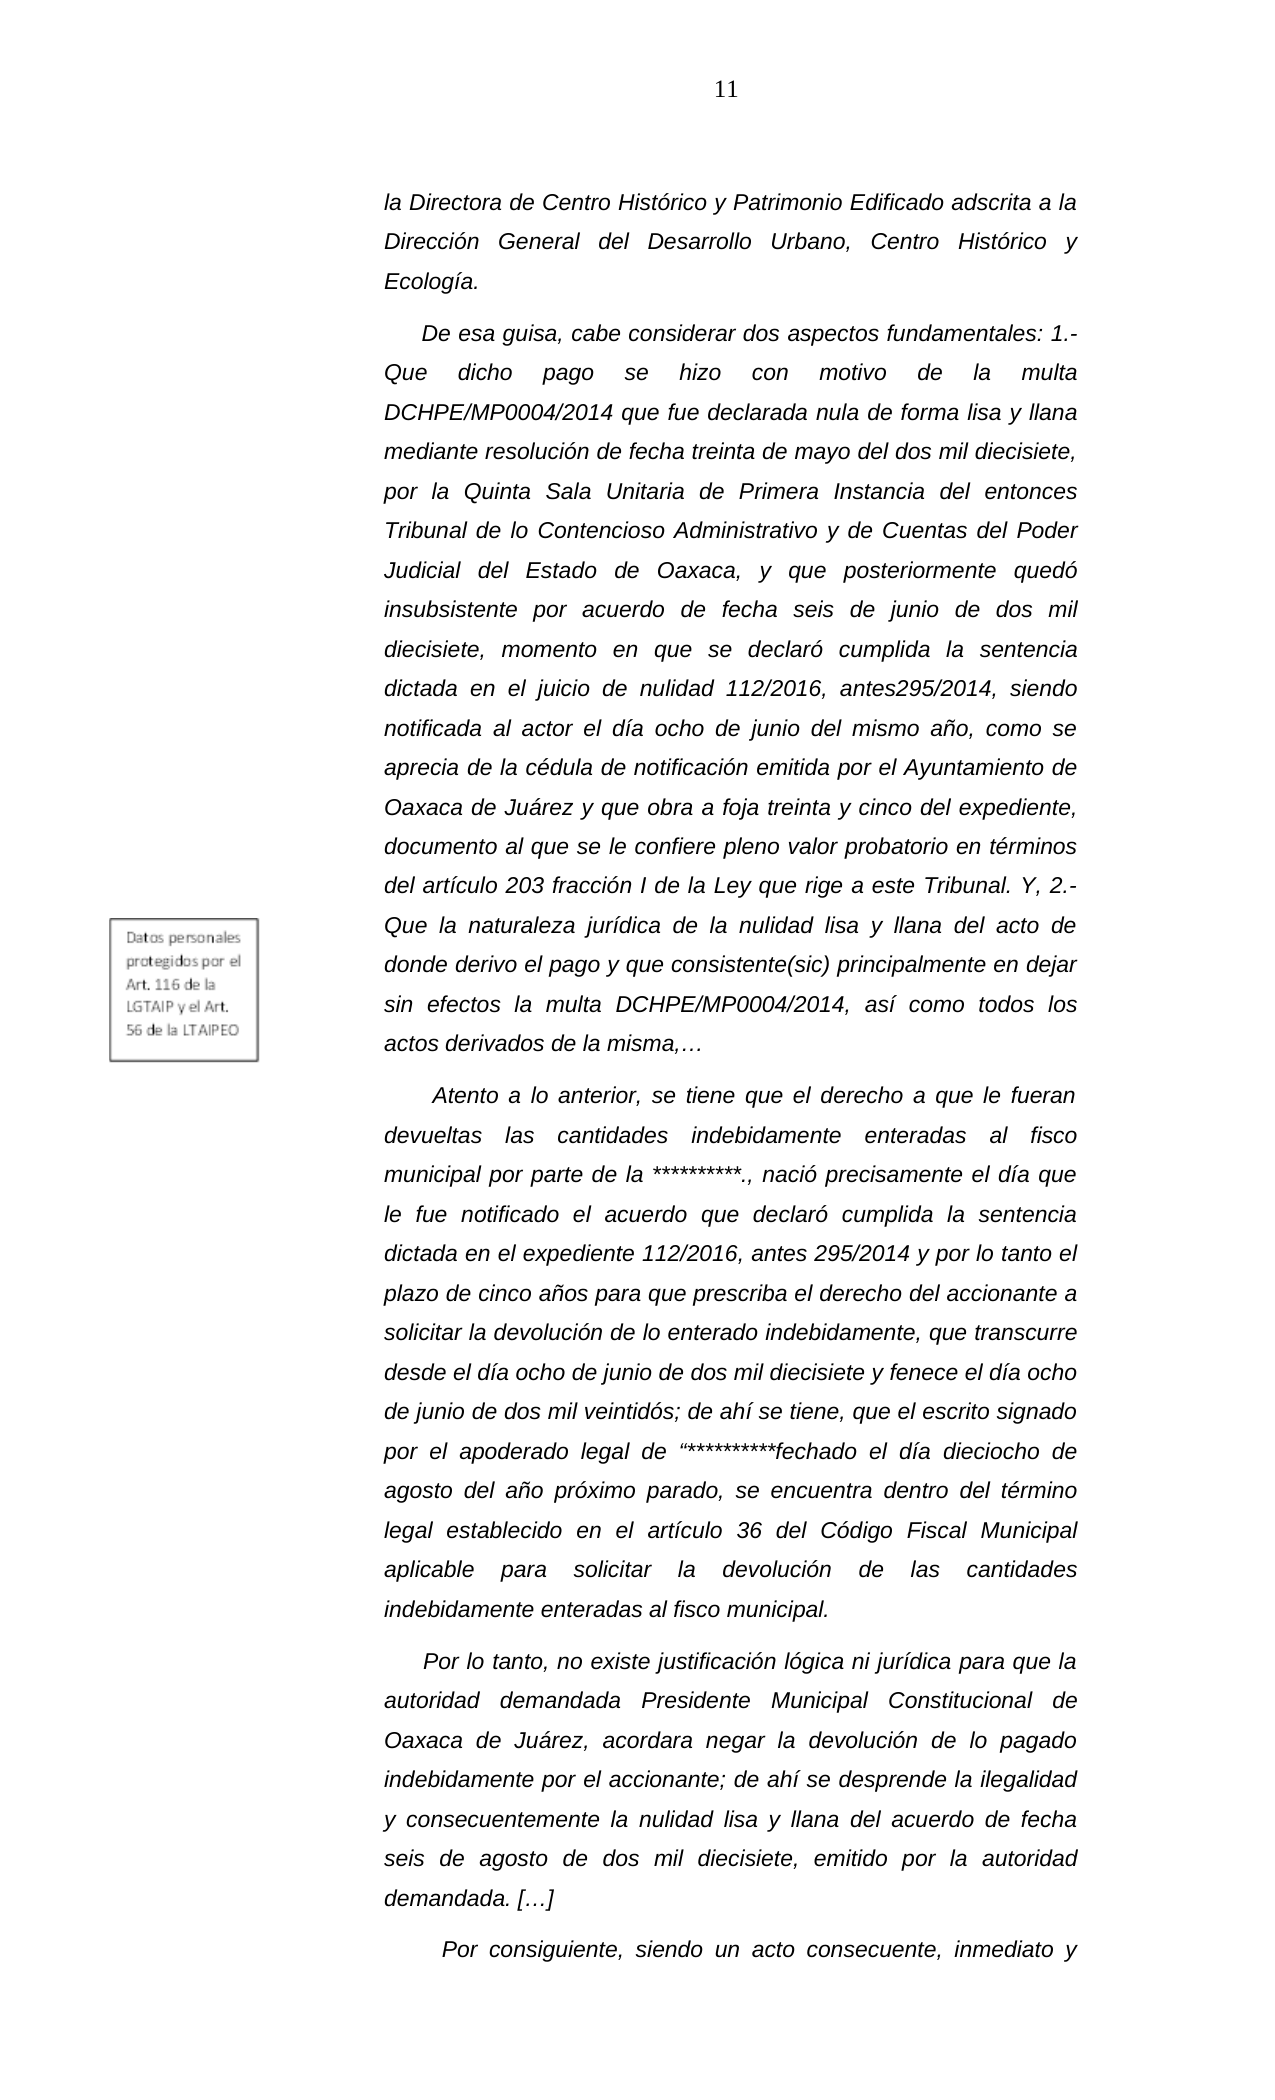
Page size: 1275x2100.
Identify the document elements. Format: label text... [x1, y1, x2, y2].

text De esa guisa, cabe considerar dos aspectos fundamentales: 1.- Que dicho pago se hizo con motivo de la multa DCHPE/MP0004/2014 que fue declarada nula de forma lisa y llana mediante resolución de fecha treinta de mayo del dos mil diecisiete, por la Quinta Sala Unitaria de Primera Instancia del entonces Tribunal de lo Contencioso Administrativo y de Cuentas del Poder Judicial del Estado de Oaxaca, y que posteriormente quedó insubsistente por acuerdo de fecha seis de junio de dos mil diecisiete, momento en que se declaró cumplida la sentencia dictada en el juicio de nulidad 112/2016, antes295/2014, siendo notificada al actor el día ocho de junio del mismo año, como se aprecia de la cédula de notificación emitida por el Ayuntamiento de Oaxaca de Juárez y que obra a foja treinta y cinco del expediente, documento al que se le confiere pleno valor probatorio en términos del artículo 203 fracción I de la Ley que rige a este Tribunal. Y, 2.- Que la naturaleza jurídica de la nulidad lisa y llana del acto de donde derivo el pago y que consistente(sic) principalmente en dejar sin efectos la multa DCHPE/MP0004/2014, así como todos los actos derivados de la misma,… [384, 320, 1078, 1057]
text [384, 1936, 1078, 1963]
text Por lo tanto, no existe justificación lógica ni jurídica para que la autoridad demandada Presidente Municipal Constitucional de Oaxaca de Juárez, acordara negar la devolución de lo pagado indebidamente por el accionante; de ahí se desprende la ilegalidad y consecuentemente la nulidad lisa y llana del acuerdo de fecha seis de agosto de dos mil diecisiete, emitido por la autoridad demandada. […] [384, 1648, 1078, 1911]
text Atento a lo anterior, se tiene que el derecho a que le fueran devueltas las cantidades indebidamente enteradas al fisco municipal por parte de la **********., nació precisamente el día que le fue notificado el acuerdo que declaró cumplida la sentencia dictada en el expediente 112/2016, antes 295/2014 y por lo tanto el plazo de cinco años para que prescriba el derecho del accionante a solicitar la devolución de lo enterado indebidamente, que transcurre desde el día ocho de junio de dos mil diecisiete y fenece el día ocho de junio de dos mil veintidós; de ahí se tiene, que el escrito signado por el apoderado legal de “**********fechado el día dieciocho de agosto del año próximo parado, se encuentra dentro del término legal establecido en el artículo 36 del Código Fiscal Municipal aplicable para solicitar la devolución de las cantidades indebidamente enteradas al fisco municipal. [384, 1082, 1078, 1622]
picture [109, 918, 261, 1064]
